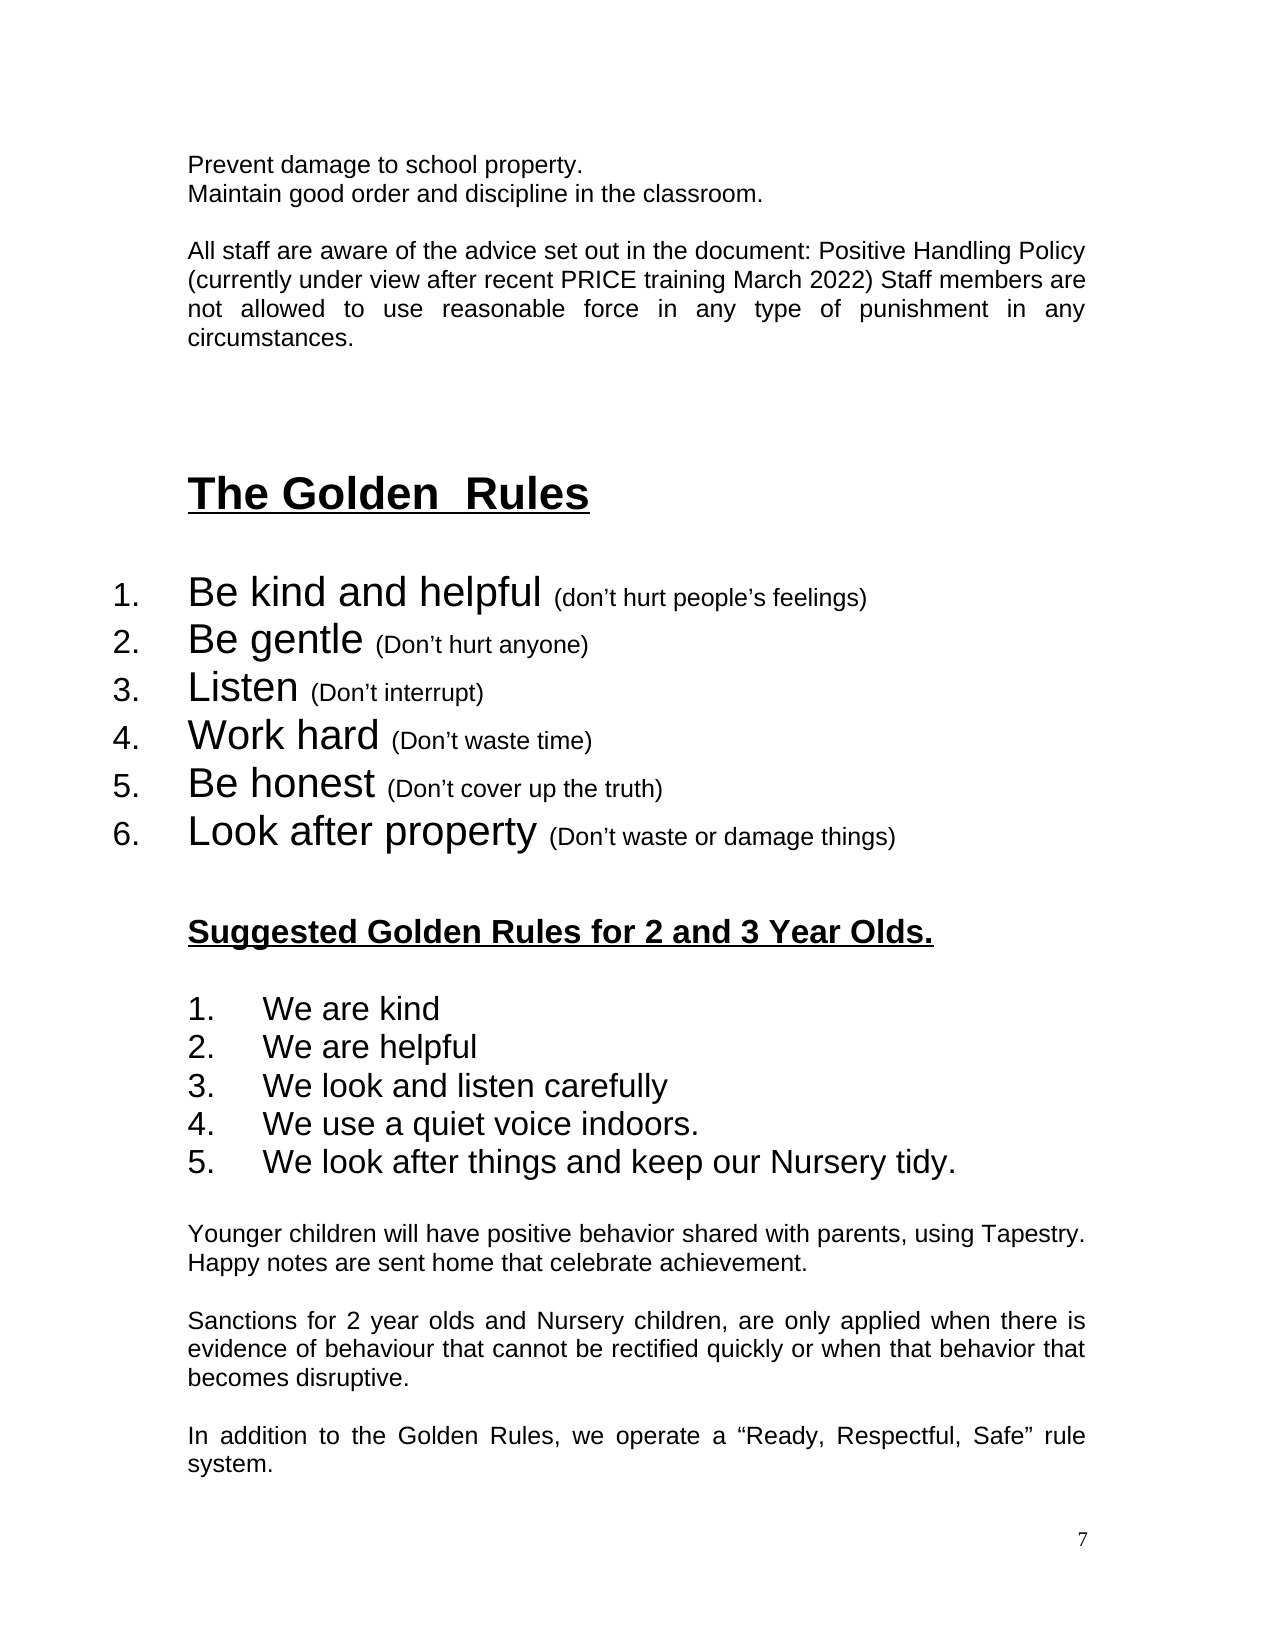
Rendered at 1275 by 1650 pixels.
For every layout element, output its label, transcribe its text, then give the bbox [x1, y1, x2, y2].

list We are helpful [187, 1027, 1087, 1066]
list Sanctions for 2 year olds and Nursery children, are only applied when there is evidence of behaviour that cannot be rectified quickly or when that behavior that becomes disruptive. [187, 1306, 1087, 1392]
list We use a quiet voice indoors. [187, 1104, 1087, 1142]
list All staff are aware of the advice set out in the document: Positive Handling Policy (currently under view after recent PRICE training March 2022) Staff members are not allowed to use reasonable force in any type of punishment in any circumstances. [187, 236, 1087, 351]
list Be honest (Don’t cover up the truth) [112, 758, 1087, 806]
list Look after property (Don’t waste or damage things) [112, 806, 1087, 854]
list We are kind [187, 989, 1087, 1027]
list Be kind and helpful (don’t hurt people’s feelings) [112, 567, 1087, 615]
list Be gentle (Don’t hurt anyone) [112, 615, 1087, 663]
list Listen (Don’t interrupt) [112, 663, 1087, 711]
list We look after things and keep our Nursery tidy. [187, 1142, 1087, 1181]
list Prevent damage to school property. [187, 150, 1087, 179]
text Suggested Golden Rules for 2 and 3 Year Olds. [187, 912, 1087, 950]
list Work hard (Don’t waste time) [112, 711, 1087, 758]
list Younger children will have positive behavior shared with parents, using Tapestry. Happy notes are sent home that celebrate achievement. [187, 1219, 1087, 1277]
list Maintain good order and discipline in the classroom. [187, 179, 1087, 207]
list We look and listen carefully [187, 1066, 1087, 1104]
list In addition to the Golden Rules, we operate a “Ready, Respectful, Safe” rule system. [187, 1421, 1087, 1478]
text The Golden Rules [187, 466, 1087, 519]
